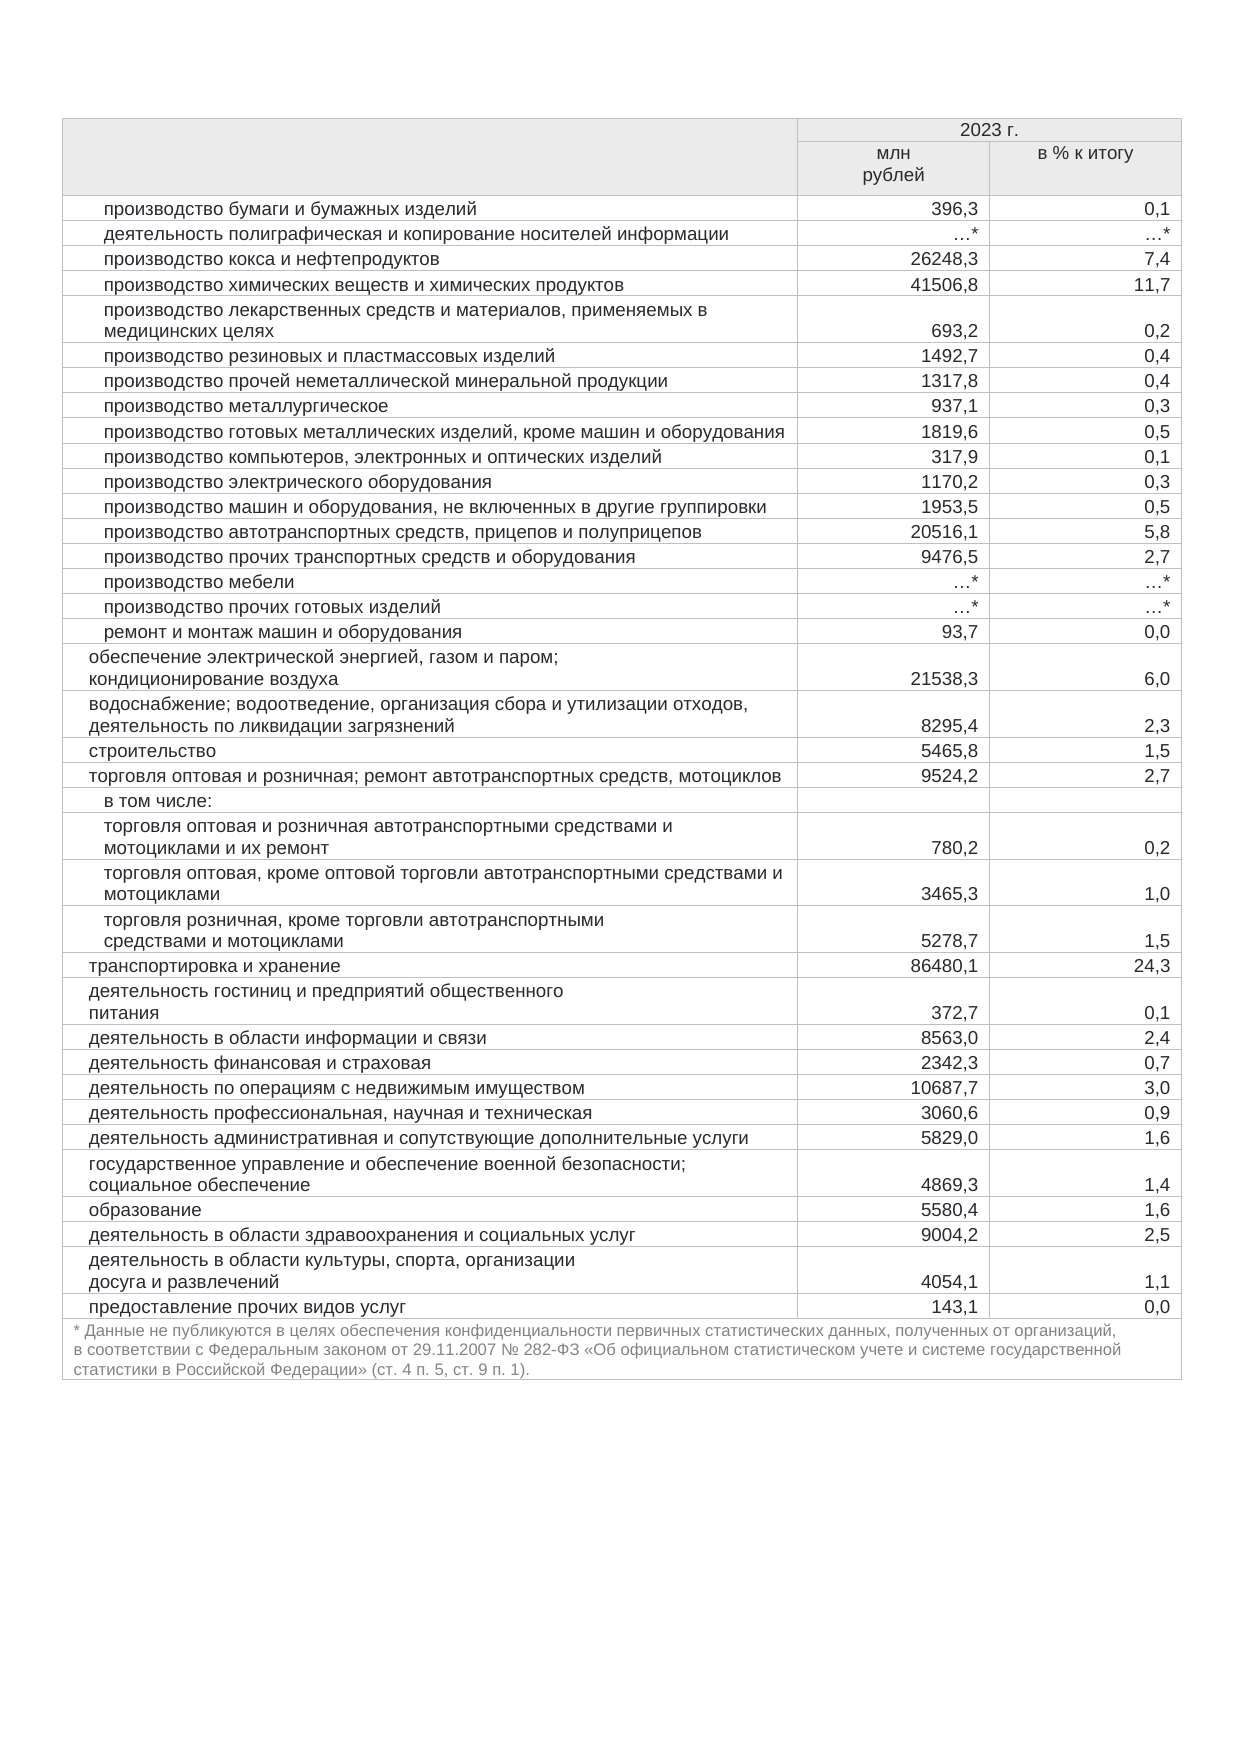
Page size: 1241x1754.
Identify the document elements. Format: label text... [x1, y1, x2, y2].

table_cell 1,5 [990, 738, 1181, 762]
table_cell …* [798, 569, 989, 593]
table_cell 0,2 [990, 813, 1181, 858]
table_cell производство автотранспортных средств, прицепов и полуприцепов [63, 519, 797, 543]
table_cell 1170,2 [798, 469, 989, 493]
table_cell 1,0 [990, 860, 1181, 905]
table_cell …* [798, 594, 989, 618]
table_cell 0,3 [990, 469, 1181, 493]
table_cell 1,1 [990, 1247, 1181, 1293]
table_cell 2,4 [990, 1025, 1181, 1049]
table_cell 0,4 [990, 368, 1181, 392]
table_cell 8563,0 [798, 1025, 989, 1049]
table_cell производство мебели [63, 569, 797, 593]
table_cell 10687,7 [798, 1075, 989, 1099]
table_cell деятельность в области информации и связи [63, 1025, 797, 1049]
table_cell 3465,3 [798, 860, 989, 905]
table_cell 0,7 [990, 1050, 1181, 1074]
table_cell 5580,4 [798, 1197, 989, 1221]
table_cell торговля оптовая и розничная; ремонт автотранспортных средств, мотоциклов [63, 763, 797, 787]
table_cell 26248,3 [798, 246, 989, 270]
table_cell производство резиновых и пластмассовых изделий [63, 343, 797, 367]
table_cell 5829,0 [798, 1125, 989, 1149]
table_cell деятельность в области культуры, спорта, организации досуга и развлечений [63, 1247, 797, 1293]
table_cell строительство [63, 738, 797, 762]
table_cell 2,7 [990, 544, 1181, 568]
table_cell предоставление прочих видов услуг [63, 1294, 797, 1318]
table_cell млн рублей [798, 142, 989, 195]
table_cell 1819,6 [798, 418, 989, 442]
table_cell 3060,6 [798, 1100, 989, 1124]
table_cell деятельность в области здравоохранения и социальных услуг [63, 1222, 797, 1246]
table_cell 86480,1 [798, 953, 989, 977]
table_cell 1,6 [990, 1125, 1181, 1149]
table_cell ремонт и монтаж машин и оборудования [63, 619, 797, 643]
table_cell деятельность финансовая и страховая [63, 1050, 797, 1074]
table_cell производство прочей неметаллической минеральной продукции [63, 368, 797, 392]
table_cell 0,1 [990, 444, 1181, 467]
table_cell 0,1 [990, 978, 1181, 1024]
table_cell производство компьютеров, электронных и оптических изделий [63, 444, 797, 467]
table_cell 4054,1 [798, 1247, 989, 1293]
table_cell транспортировка и хранение [63, 953, 797, 977]
table_cell производство лекарственных средств и материалов, применяемых в медицинских целях [63, 296, 797, 342]
table_cell 3,0 [990, 1075, 1181, 1099]
table_cell 1,4 [990, 1150, 1181, 1196]
table_cell 0,0 [990, 619, 1181, 643]
table_cell [990, 788, 1181, 812]
table_cell 0,3 [990, 393, 1181, 417]
table_cell …* [798, 221, 989, 245]
table_cell 24,3 [990, 953, 1181, 977]
table_cell производство бумаги и бумажных изделий [63, 196, 797, 220]
table_cell 4869,3 [798, 1150, 989, 1196]
table_cell 2,5 [990, 1222, 1181, 1246]
table_cell 7,4 [990, 246, 1181, 270]
table_cell 2,3 [990, 691, 1181, 737]
table_cell …* [990, 221, 1181, 245]
table_cell 1,5 [990, 906, 1181, 952]
table_cell в % к итогу [990, 142, 1181, 195]
table_cell деятельность по операциям с недвижимым имуществом [63, 1075, 797, 1099]
table_cell 0,2 [990, 296, 1181, 342]
table_cell торговля оптовая и розничная автотранспортными средствами и мотоциклами и их ремонт [63, 813, 797, 858]
table_cell 1953,5 [798, 494, 989, 518]
table_cell …* [990, 594, 1181, 618]
table_cell 937,1 [798, 393, 989, 417]
table_cell 2,7 [990, 763, 1181, 787]
table_cell 780,2 [798, 813, 989, 858]
table_cell 0,5 [990, 418, 1181, 442]
table_cell деятельность гостиниц и предприятий общественного питания [63, 978, 797, 1024]
table_cell * Данные не публикуются в целях обеспечения конфиденциальности первичных статистических данных, полученных от организаций, в соответствии с Федеральным законом от 29.11.2007 № 282-ФЗ «Об официальном статистическом учете и системе государственной статистики в Российской Федерации» (ст. 4 п. 5, ст. 9 п. 1). [63, 1319, 1181, 1378]
table_cell 0,4 [990, 343, 1181, 367]
table_cell 372,7 [798, 978, 989, 1024]
table_cell 0,9 [990, 1100, 1181, 1124]
table_cell 693,2 [798, 296, 989, 342]
table_cell 143,1 [798, 1294, 989, 1318]
table_cell 1492,7 [798, 343, 989, 367]
table_cell 396,3 [798, 196, 989, 220]
table_cell 11,7 [990, 271, 1181, 295]
table_cell деятельность профессиональная, научная и техническая [63, 1100, 797, 1124]
table_cell 21538,3 [798, 644, 989, 690]
table_cell торговля оптовая, кроме оптовой торговли автотранспортными средствами и мотоциклами [63, 860, 797, 905]
table_cell 0,0 [990, 1294, 1181, 1318]
table_cell производство готовых металлических изделий, кроме машин и оборудования [63, 418, 797, 442]
table_cell производство прочих транспортных средств и оборудования [63, 544, 797, 568]
table_header [63, 119, 797, 195]
table_cell 1,6 [990, 1197, 1181, 1221]
table_cell 5278,7 [798, 906, 989, 952]
table_cell деятельность административная и сопутствующие дополнительные услуги [63, 1125, 797, 1149]
table_cell …* [990, 569, 1181, 593]
table_cell 9004,2 [798, 1222, 989, 1246]
table_cell в том числе: [63, 788, 797, 812]
table_cell 8295,4 [798, 691, 989, 737]
table_cell [798, 788, 989, 812]
table_cell деятельность полиграфическая и копирование носителей информации [63, 221, 797, 245]
table_cell 0,1 [990, 196, 1181, 220]
table_cell 5,8 [990, 519, 1181, 543]
table_cell 5465,8 [798, 738, 989, 762]
table_cell 0,5 [990, 494, 1181, 518]
table_cell производство электрического оборудования [63, 469, 797, 493]
table_cell образование [63, 1197, 797, 1221]
table_cell 9476,5 [798, 544, 989, 568]
table_header 2023 г. [798, 119, 1181, 141]
table_cell 41506,8 [798, 271, 989, 295]
table_cell 9524,2 [798, 763, 989, 787]
table_cell 2342,3 [798, 1050, 989, 1074]
table_cell производство металлургическое [63, 393, 797, 417]
table_cell производство кокса и нефтепродуктов [63, 246, 797, 270]
table_cell производство химических веществ и химических продуктов [63, 271, 797, 295]
table_cell 1317,8 [798, 368, 989, 392]
table_cell производство прочих готовых изделий [63, 594, 797, 618]
table_cell 317,9 [798, 444, 989, 467]
table_cell 93,7 [798, 619, 989, 643]
table_cell 6,0 [990, 644, 1181, 690]
table_cell водоснабжение; водоотведение, организация сбора и утилизации отходов, деятельность по ликвидации загрязнений [63, 691, 797, 737]
table_cell обеспечение электрической энергией, газом и паром; кондиционирование воздуха [63, 644, 797, 690]
table_cell производство машин и оборудования, не включенных в другие группировки [63, 494, 797, 518]
table_cell 20516,1 [798, 519, 989, 543]
table_cell государственное управление и обеспечение военной безопасности; социальное обеспечение [63, 1150, 797, 1196]
table_cell торговля розничная, кроме торговли автотранспортными средствами и мотоциклами [63, 906, 797, 952]
